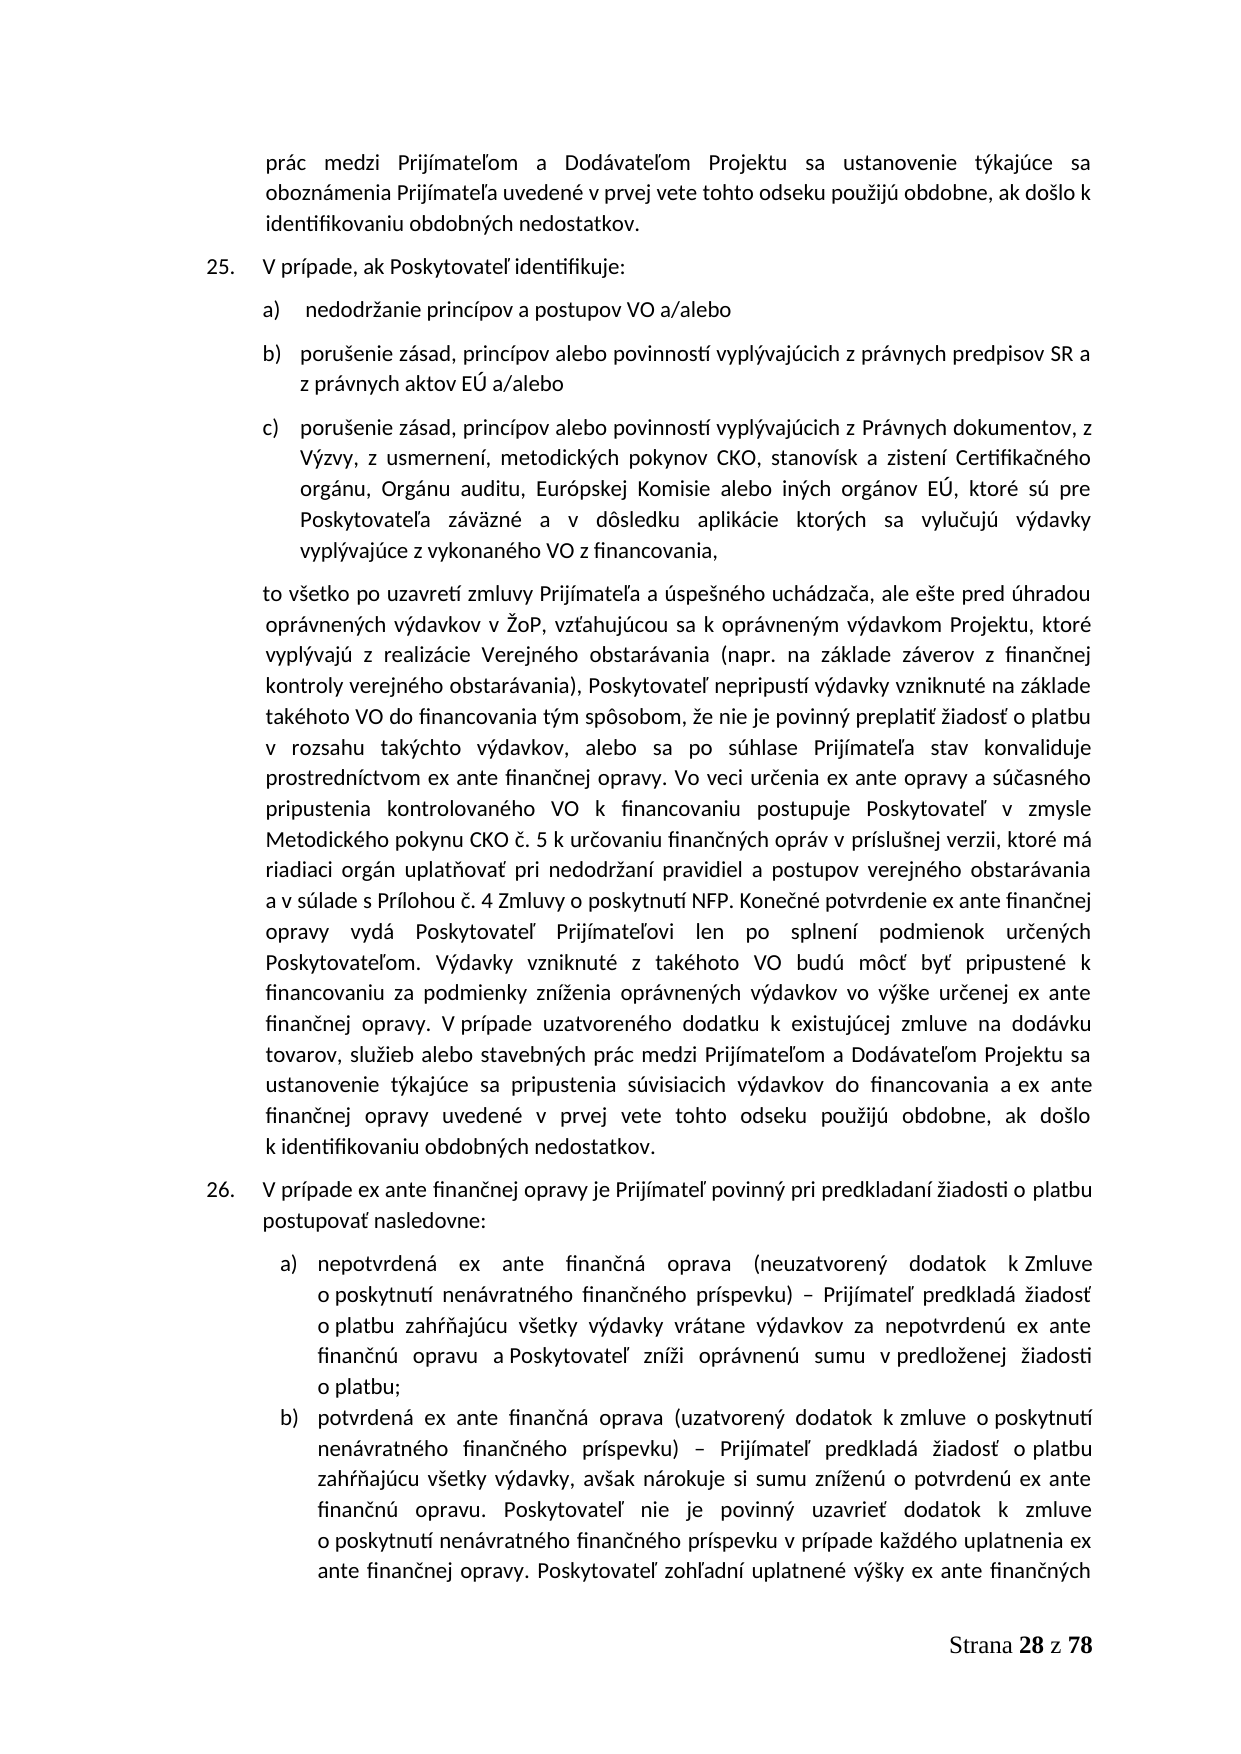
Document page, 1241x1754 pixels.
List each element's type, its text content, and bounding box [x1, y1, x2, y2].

list to všetko po uzavretí zmluvy Prijímateľa a úspešného uchádzača, ale ešte pred úhradou oprávnených výdavkov v ŽoP, vzťahujúcou sa k oprávneným výdavkom Projektu, ktoré vyplývajú z realizácie Verejného obstarávania (napr. na základe záverov z finančnej kontroly verejného obstarávania), Poskytovateľ nepripustí výdavky vzniknuté na základe takéhoto VO do financovania tým spôsobom, že nie je povinný preplatiť žiadosť o platbu v rozsahu takýchto výdavkov, alebo sa po súhlase Prijímateľa stav konvaliduje prostredníctvom ex ante finančnej opravy. Vo veci určenia ex ante opravy a súčasného pripustenia kontrolovaného VO k financovaniu postupuje Poskytovateľ v zmysle Metodického pokynu CKO č. 5 k určovaniu finančných opráv v príslušnej verzii, ktoré má riadiaci orgán uplatňovať pri nedodržaní pravidiel a postupov verejného obstarávania a v súlade s Prílohou č. 4 Zmluvy o poskytnutí NFP. Konečné potvrdenie ex ante finančnej opravy vydá Poskytovateľ Prijímateľovi len po splnení podmienok určených Poskytovateľom. Výdavky vzniknuté z takéhoto VO budú môcť byť pripustené k financovaniu za podmienky zníženia oprávnených výdavkov vo výške určenej ex ante finančnej opravy. V prípade uzatvoreného dodatku k existujúcej zmluve na dodávku tovarov, služieb alebo stavebných prác medzi Prijímateľom a Dodávateľom Projektu sa ustanovenie týkajúce sa pripustenia súvisiacich výdavkov do financovania a ex ante finančnej opravy uvedené v prvej vete tohto odseku použijú obdobne, ak došlo k identifikovaniu obdobných nedostatkov. [262, 579, 1092, 1160]
list nepotvrdená ex ante finančná oprava (neuzatvorený dodatok k Zmluve o poskytnutí nenávratného finančného príspevku) – Prijímateľ predkladá žiadosť o platbu zahŕňajúcu všetky výdavky vrátane výdavkov za nepotvrdenú ex ante finančnú opravu a Poskytovateľ zníži oprávnenú sumu v predloženej žiadosti o platbu; [280, 1249, 1092, 1400]
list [262, 148, 1092, 237]
list porušenie zásad, princípov alebo povinností vyplývajúcich z právnych predpisov SR a z právnych aktov EÚ a/alebo [262, 339, 1092, 398]
list nedodržanie princípov a postupov VO a/alebo [262, 296, 1092, 324]
list V prípade, ak Poskytovateľ identifikuje: [206, 252, 1092, 280]
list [280, 1403, 1092, 1584]
list V prípade ex ante finančnej opravy je Prijímateľ povinný pri predkladaní žiadosti o platbu postupovať nasledovne: [206, 1175, 1092, 1234]
list porušenie zásad, princípov alebo povinností vyplývajúcich z Právnych dokumentov, z Výzvy, z usmernení, metodických pokynov CKO, stanovísk a zistení Certifikačného orgánu, Orgánu auditu, Európskej Komisie alebo iných orgánov EÚ, ktoré sú pre Poskytovateľa záväzné a v dôsledku aplikácie ktorých sa vylučujú výdavky vyplývajúce z vykonaného VO z financovania, [262, 413, 1092, 564]
